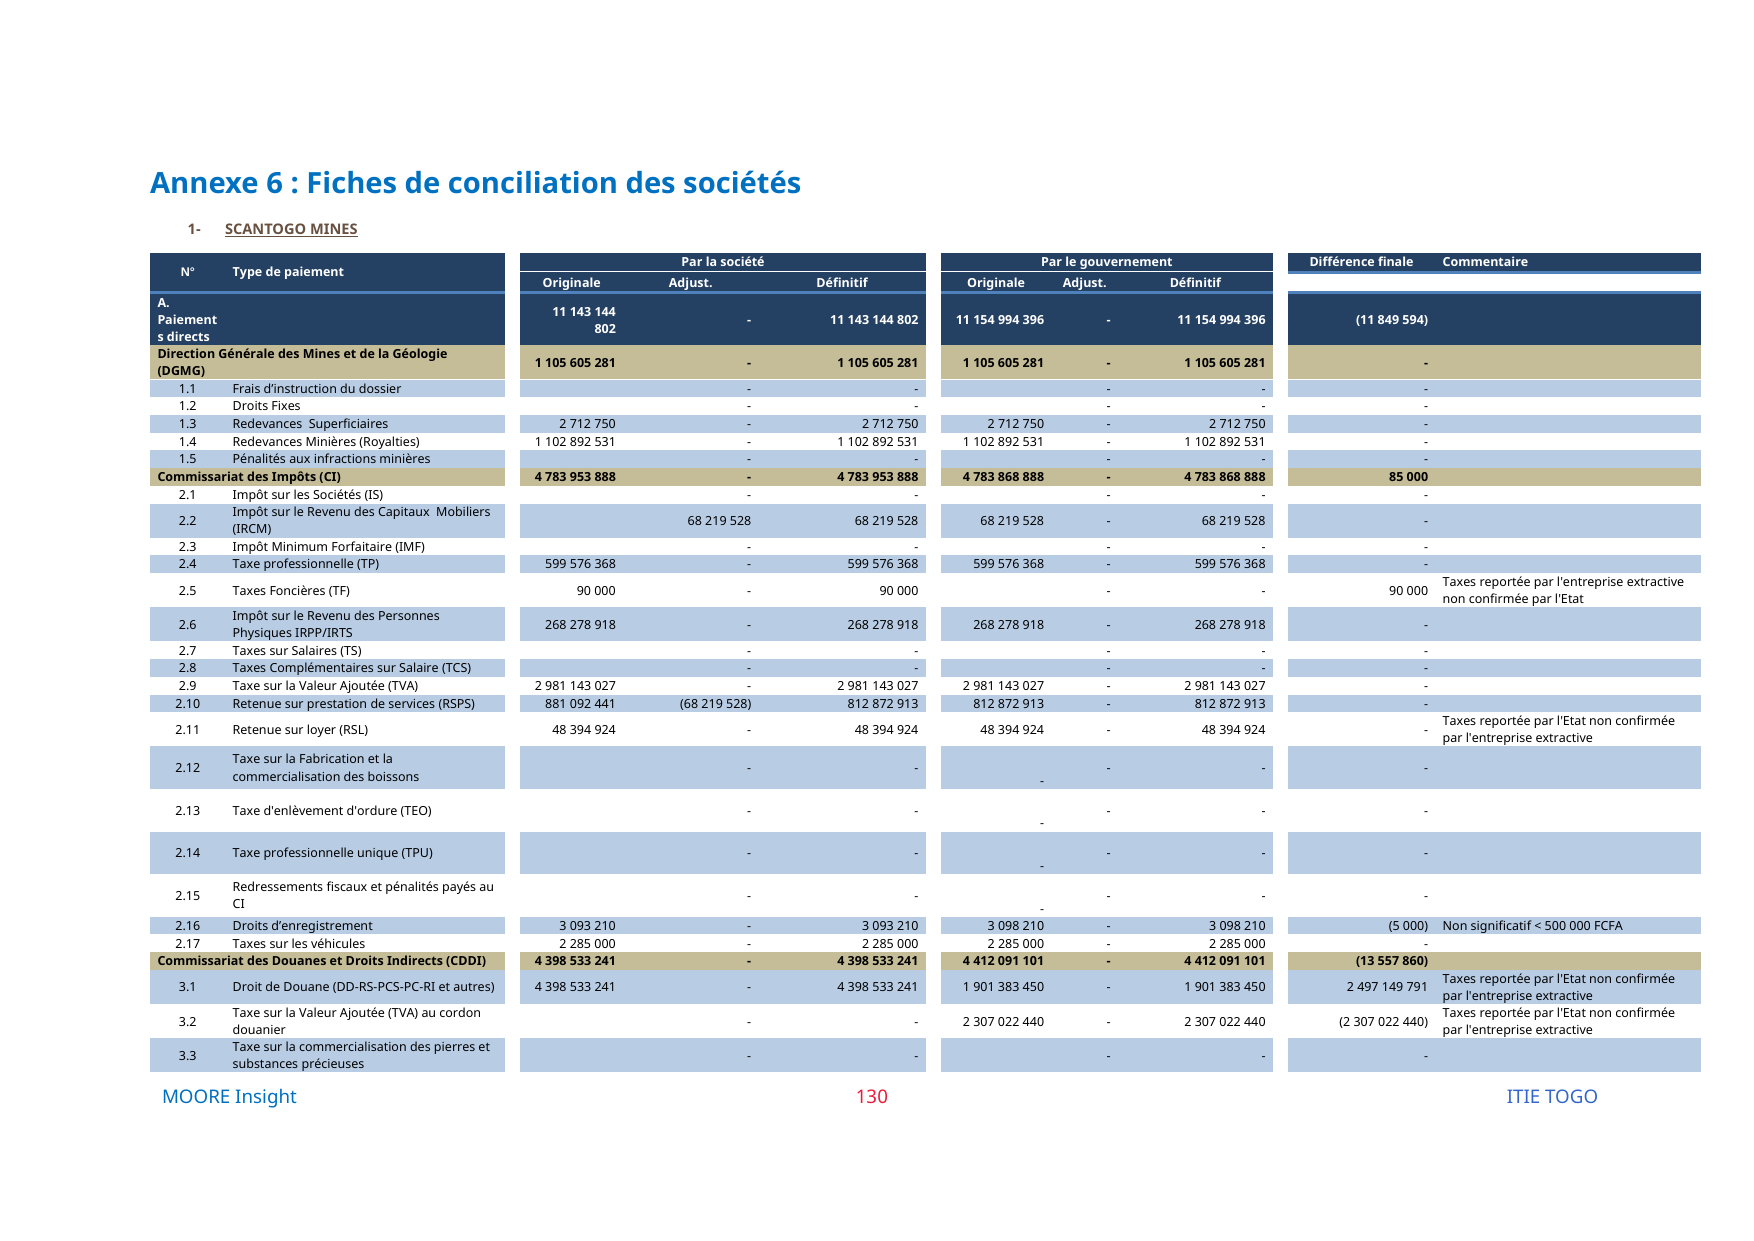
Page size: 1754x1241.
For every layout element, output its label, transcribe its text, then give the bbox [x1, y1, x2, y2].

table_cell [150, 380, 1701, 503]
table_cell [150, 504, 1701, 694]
subtitle Annexe 6 : Fiches de conciliation des sociétés [150, 162, 1604, 202]
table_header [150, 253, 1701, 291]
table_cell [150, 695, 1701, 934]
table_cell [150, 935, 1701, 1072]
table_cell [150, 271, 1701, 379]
list SCANTOGO MINES [187, 219, 1604, 238]
